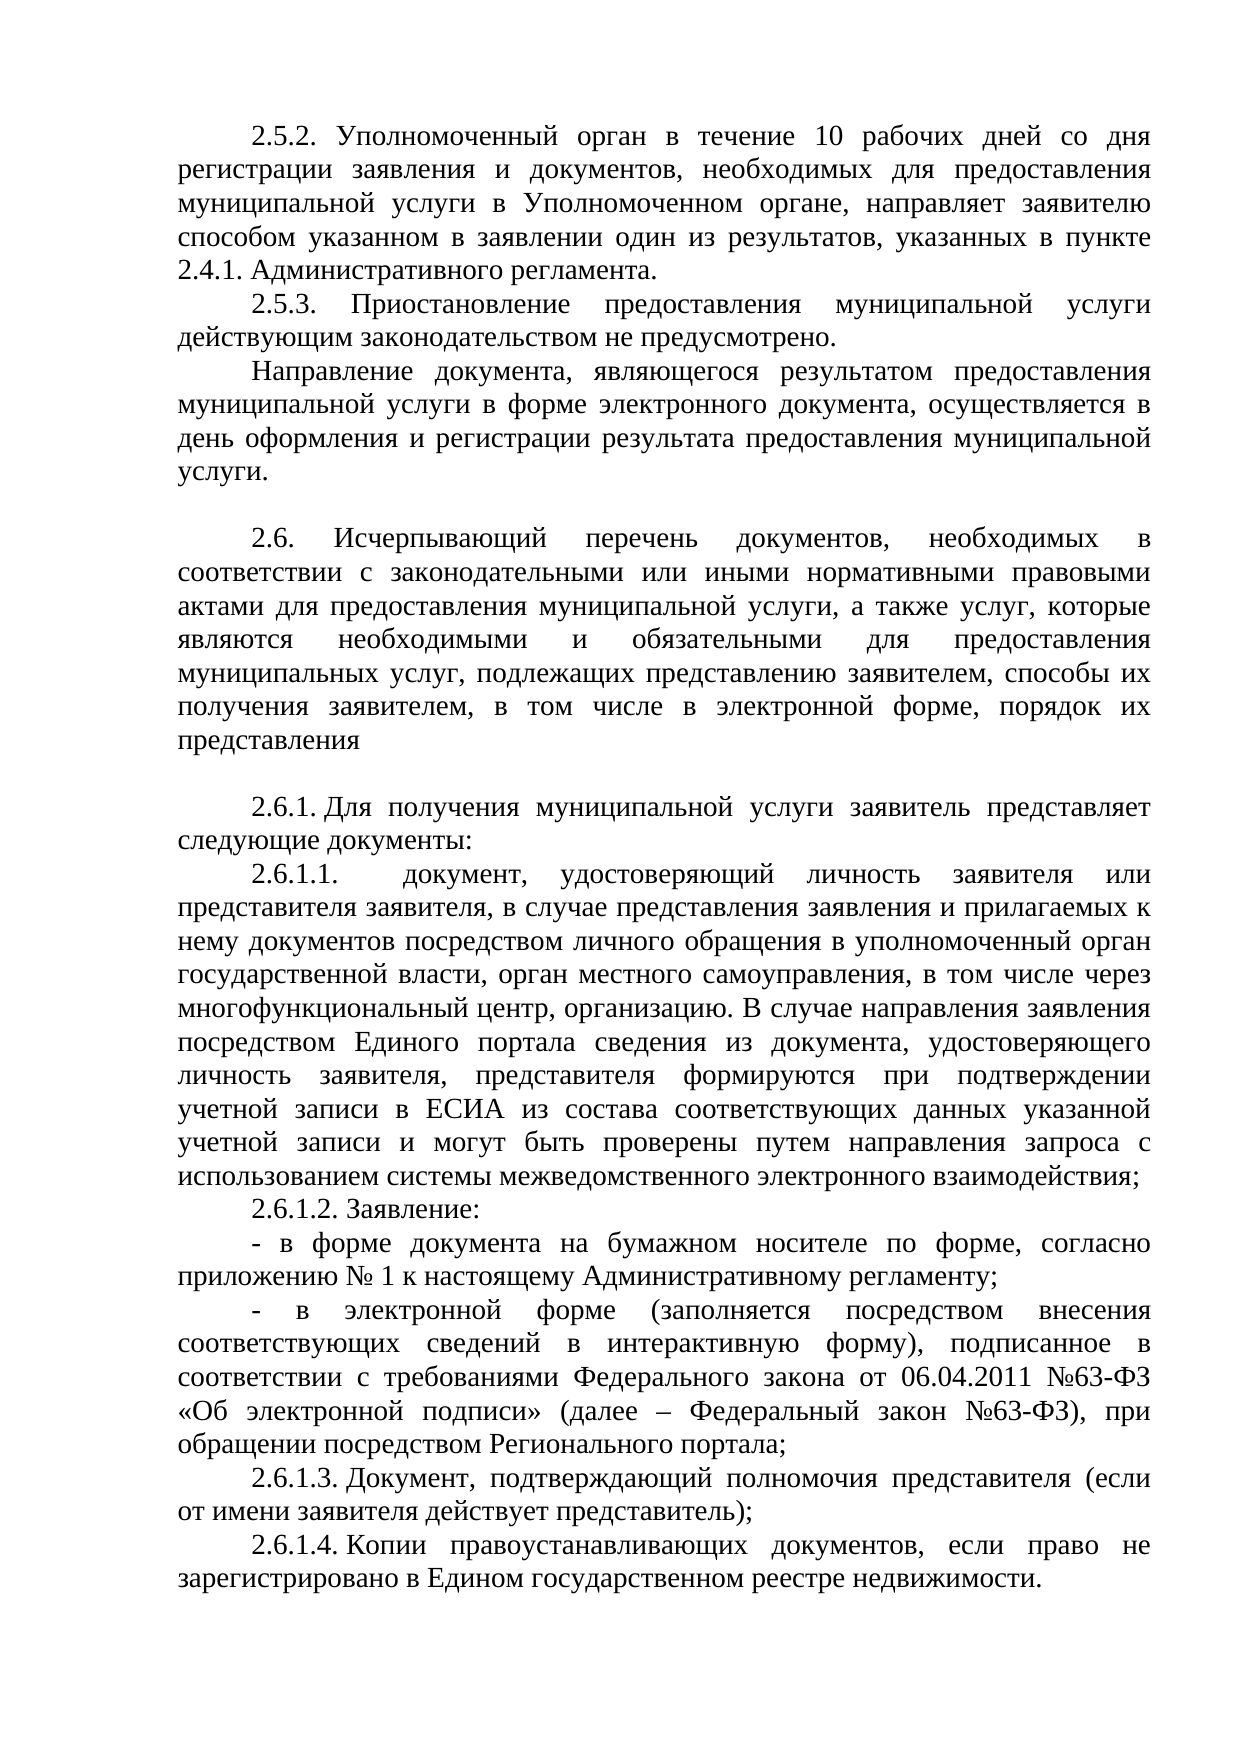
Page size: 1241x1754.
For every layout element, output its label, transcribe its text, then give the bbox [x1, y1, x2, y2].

text 2.5.2. Уполномоченный орган в течение 10 рабочих дней со дня регистрации заявления и документов, необходимых для предоставления муниципальной услуги в Уполномоченном органе, направляет заявителю способом указанном в заявлении один из результатов, указанных в пункте 2.4.1. Административного регламента. [177, 118, 1152, 286]
text - в электронной форме (заполняется посредством внесения соответствующих сведений в интерактивную форму), подписанное в соответствии с требованиями Федерального закона от 06.04.2011 №63-ФЗ «Об электронной подписи» (далее – Федеральный закон №63-ФЗ), при обращении посредством Регионального портала; [177, 1292, 1152, 1460]
text 2.6.1.4. Копии правоустанавливающих документов, если право не зарегистрировано в Едином государственном реестре недвижимости. [177, 1527, 1152, 1594]
text 2.6.1.3. Документ, подтверждающий полномочия представителя (если от имени заявителя действует представитель); [177, 1460, 1152, 1527]
text 2.6.1.1. документ, удостоверяющий личность заявителя или представителя заявителя, в случае представления заявления и прилагаемых к нему документов посредством личного обращения в уполномоченный орган государственной власти, орган местного самоуправления, в том числе через многофункциональный центр, организацию. В случае направления заявления посредством Единого портала сведения из документа, удостоверяющего личность заявителя, представителя формируются при подтверждении учетной записи в ЕСИА из состава соответствующих данных указанной учетной записи и могут быть проверены путем направления запроса с использованием системы межведомственного электронного взаимодействия; [177, 856, 1152, 1191]
text 2.5.3. Приостановление предоставления муниципальной услуги действующим законодательством не предусмотрено. [177, 286, 1152, 353]
text Направление документа, являющегося результатом предоставления муниципальной услуги в форме электронного документа, осуществляется в день оформления и регистрации результата предоставления муниципальной услуги. [177, 353, 1152, 487]
text - в форме документа на бумажном носителе по форме, согласно приложению № 1 к настоящему Административному регламенту; [177, 1225, 1152, 1292]
text 2.6.1. Для получения муниципальной услуги заявитель представляет следующие документы: [177, 789, 1152, 856]
text 2.6.1.2. Заявление: [177, 1191, 1152, 1225]
text 2.6. Исчерпывающий перечень документов, необходимых в соответствии с законодательными или иными нормативными правовыми актами для предоставления муниципальной услуги, а также услуг, которые являются необходимыми и обязательными для предоставления муниципальных услуг, подлежащих представлению заявителем, способы их получения заявителем, в том числе в электронной форме, порядок их представления [177, 521, 1152, 755]
